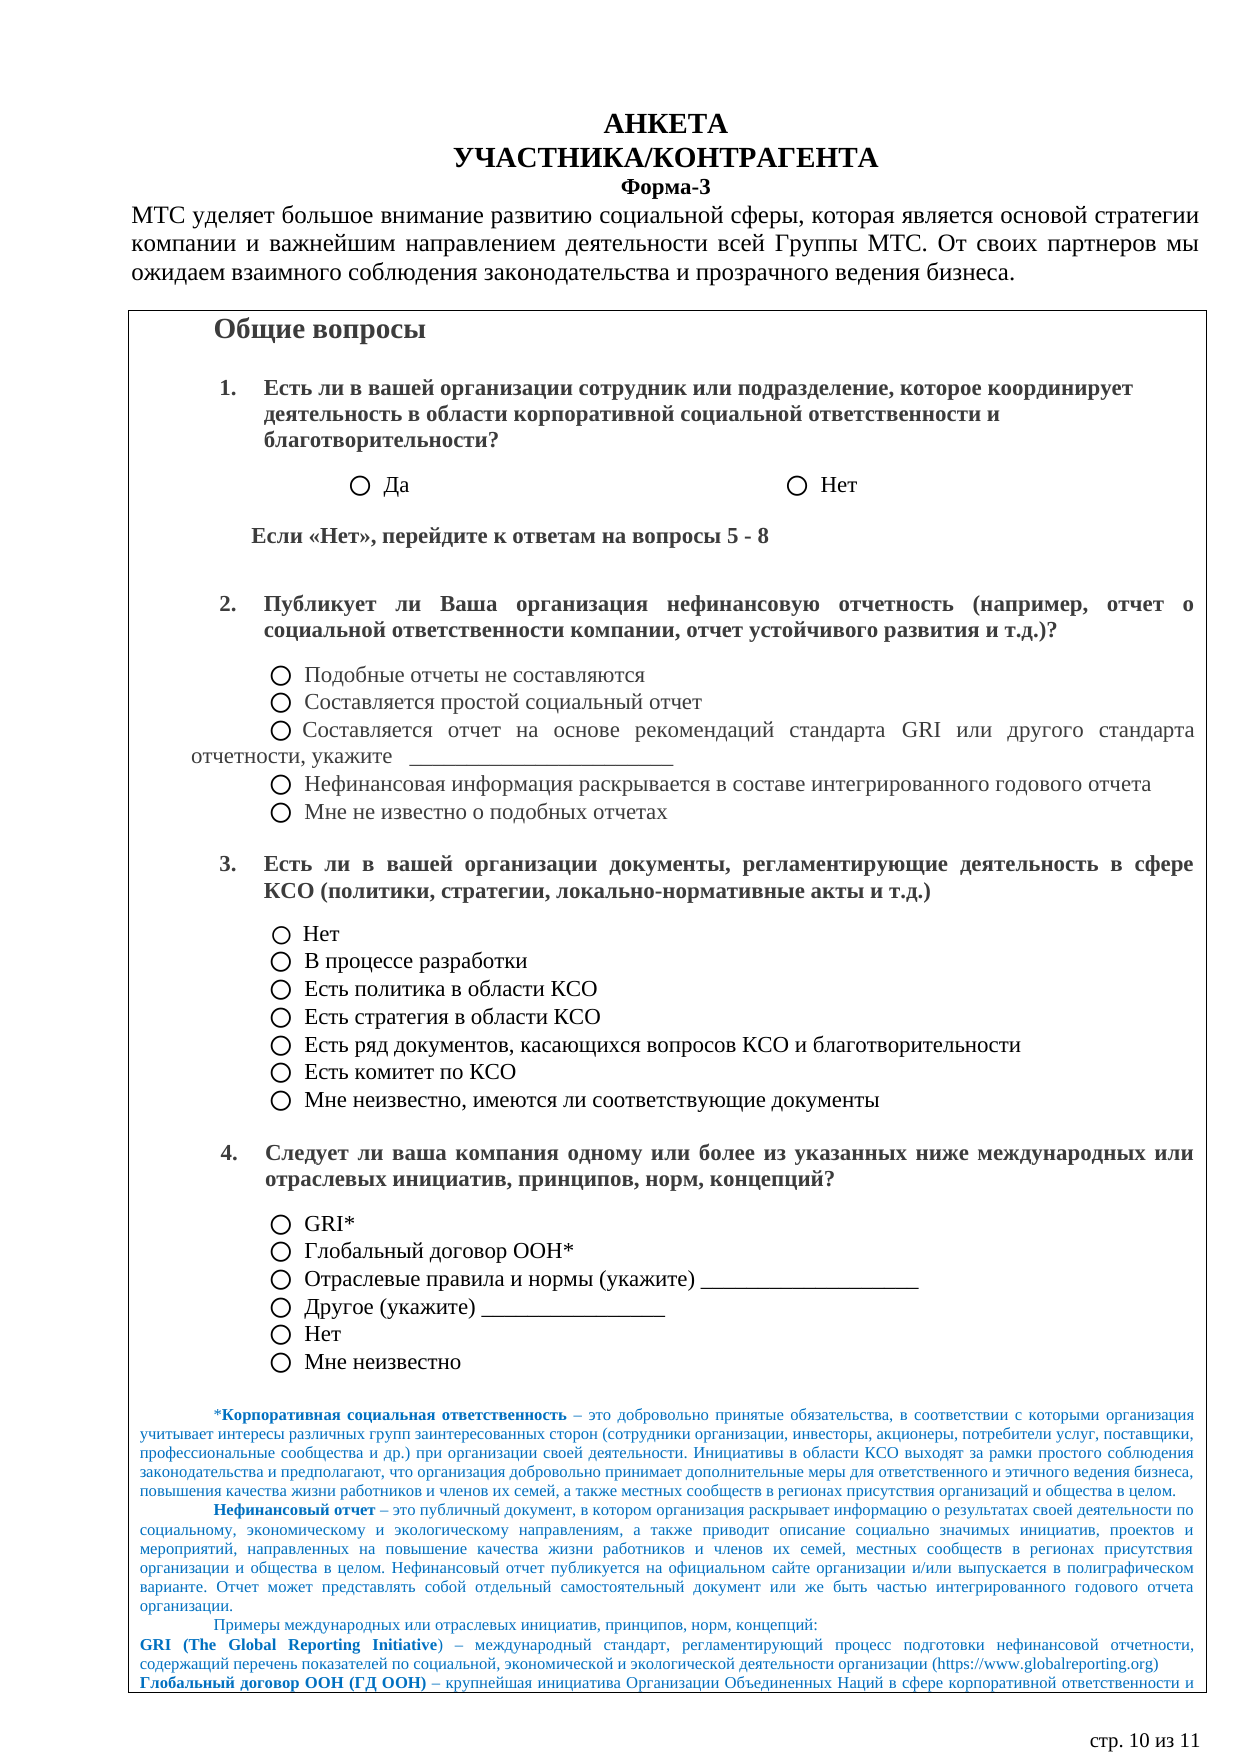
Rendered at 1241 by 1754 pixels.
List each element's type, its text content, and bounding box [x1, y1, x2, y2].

text УЧАСТНИКА/КОНТРАГЕНТА [131, 140, 1200, 173]
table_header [129, 311, 1206, 1692]
text АНКЕТА [131, 106, 1200, 140]
text МТС уделяет большое внимание развитию социальной сферы, которая является основой стратегии компании и важнейшим направлением деятельности всей Группы МТС. От своих партнеров мы ожидаем взаимного соблюдения законодательства и прозрачного ведения бизнеса. [131, 200, 1200, 286]
text Форма-3 [131, 173, 1200, 200]
